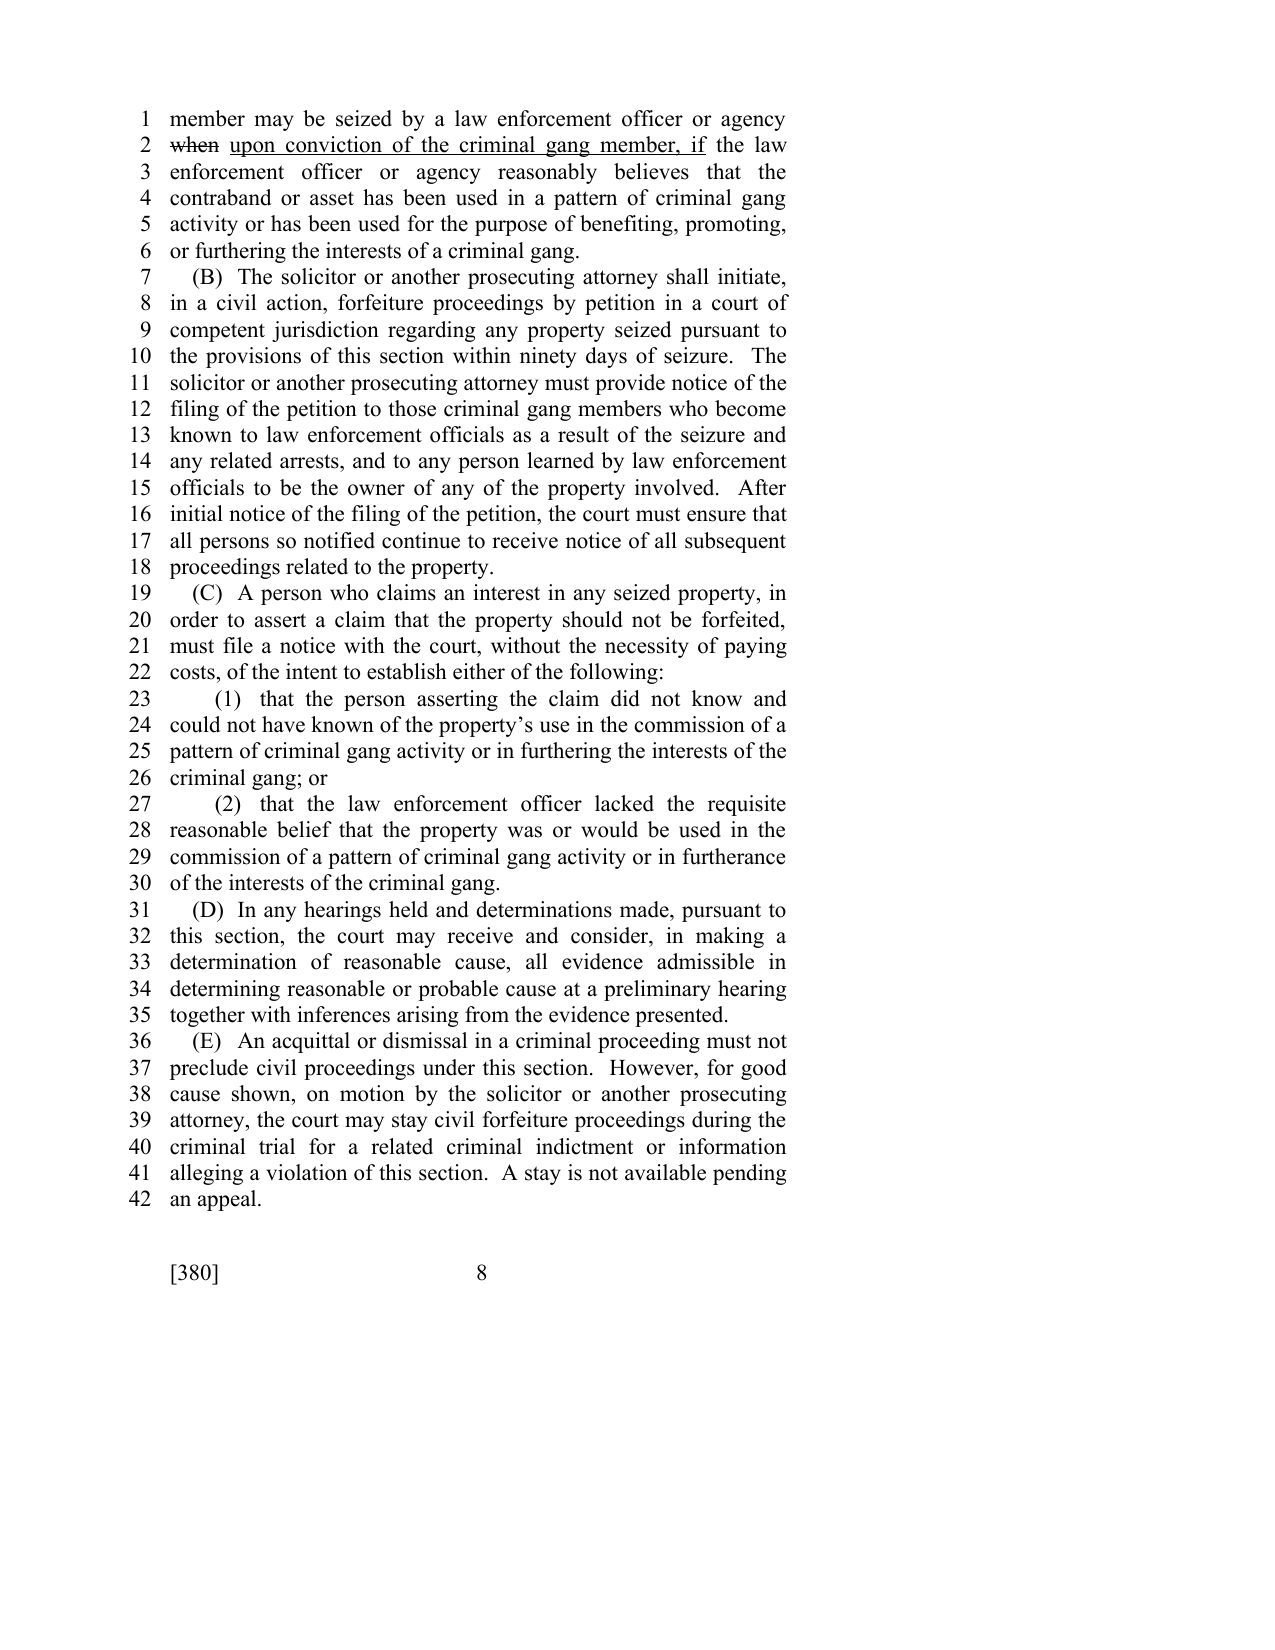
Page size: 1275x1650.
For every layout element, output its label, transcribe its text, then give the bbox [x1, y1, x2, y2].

text (2) that the law enforcement officer lacked the requisite reasonable belief that the property was or would be used in the commission of a pattern of criminal gang activity or in furtherance of the interests of the criminal gang. [169, 790, 787, 896]
text (1) that the person asserting the claim did not know and could not have known of the property’s use in the commission of a pattern of criminal gang activity or in furthering the interests of the criminal gang; or [169, 685, 787, 790]
text (E) An acquittal or dismissal in a criminal proceeding must not preclude civil proceedings under this section. However, for good cause shown, on motion by the solicitor or another prosecuting attorney, the court may stay civil forfeiture proceedings during the criminal trial for a related criminal indictment or information alleging a violation of this section. A stay is not available pending an appeal. [169, 1027, 787, 1212]
text (D) In any hearings held and determinations made, pursuant to this section, the court may receive and consider, in making a determination of reasonable cause, all evidence admissible in determining reasonable or probable cause at a preliminary hearing together with inferences arising from the evidence presented. [169, 896, 787, 1027]
text (C) A person who claims an interest in any seized property, in order to assert a claim that the property should not be forfeited, must file a notice with the court, without the necessity of paying costs, of the intent to establish either of the following: [169, 579, 787, 685]
text (B) The solicitor or another prosecuting attorney shall initiate, in a civil action, forfeiture proceedings by petition in a court of competent jurisdiction regarding any property seized pursuant to the provisions of this section within ninety days of seizure. The solicitor or another prosecuting attorney must provide notice of the filing of the petition to those criminal gang members who become known to law enforcement officials as a result of the seizure and any related arrests, and to any person learned by law enforcement officials to be the owner of any of the property involved. After initial notice of the filing of the petition, the court must ensure that all persons so notified continue to receive notice of all subsequent proceedings related to the property. [169, 263, 787, 579]
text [169, 105, 787, 263]
